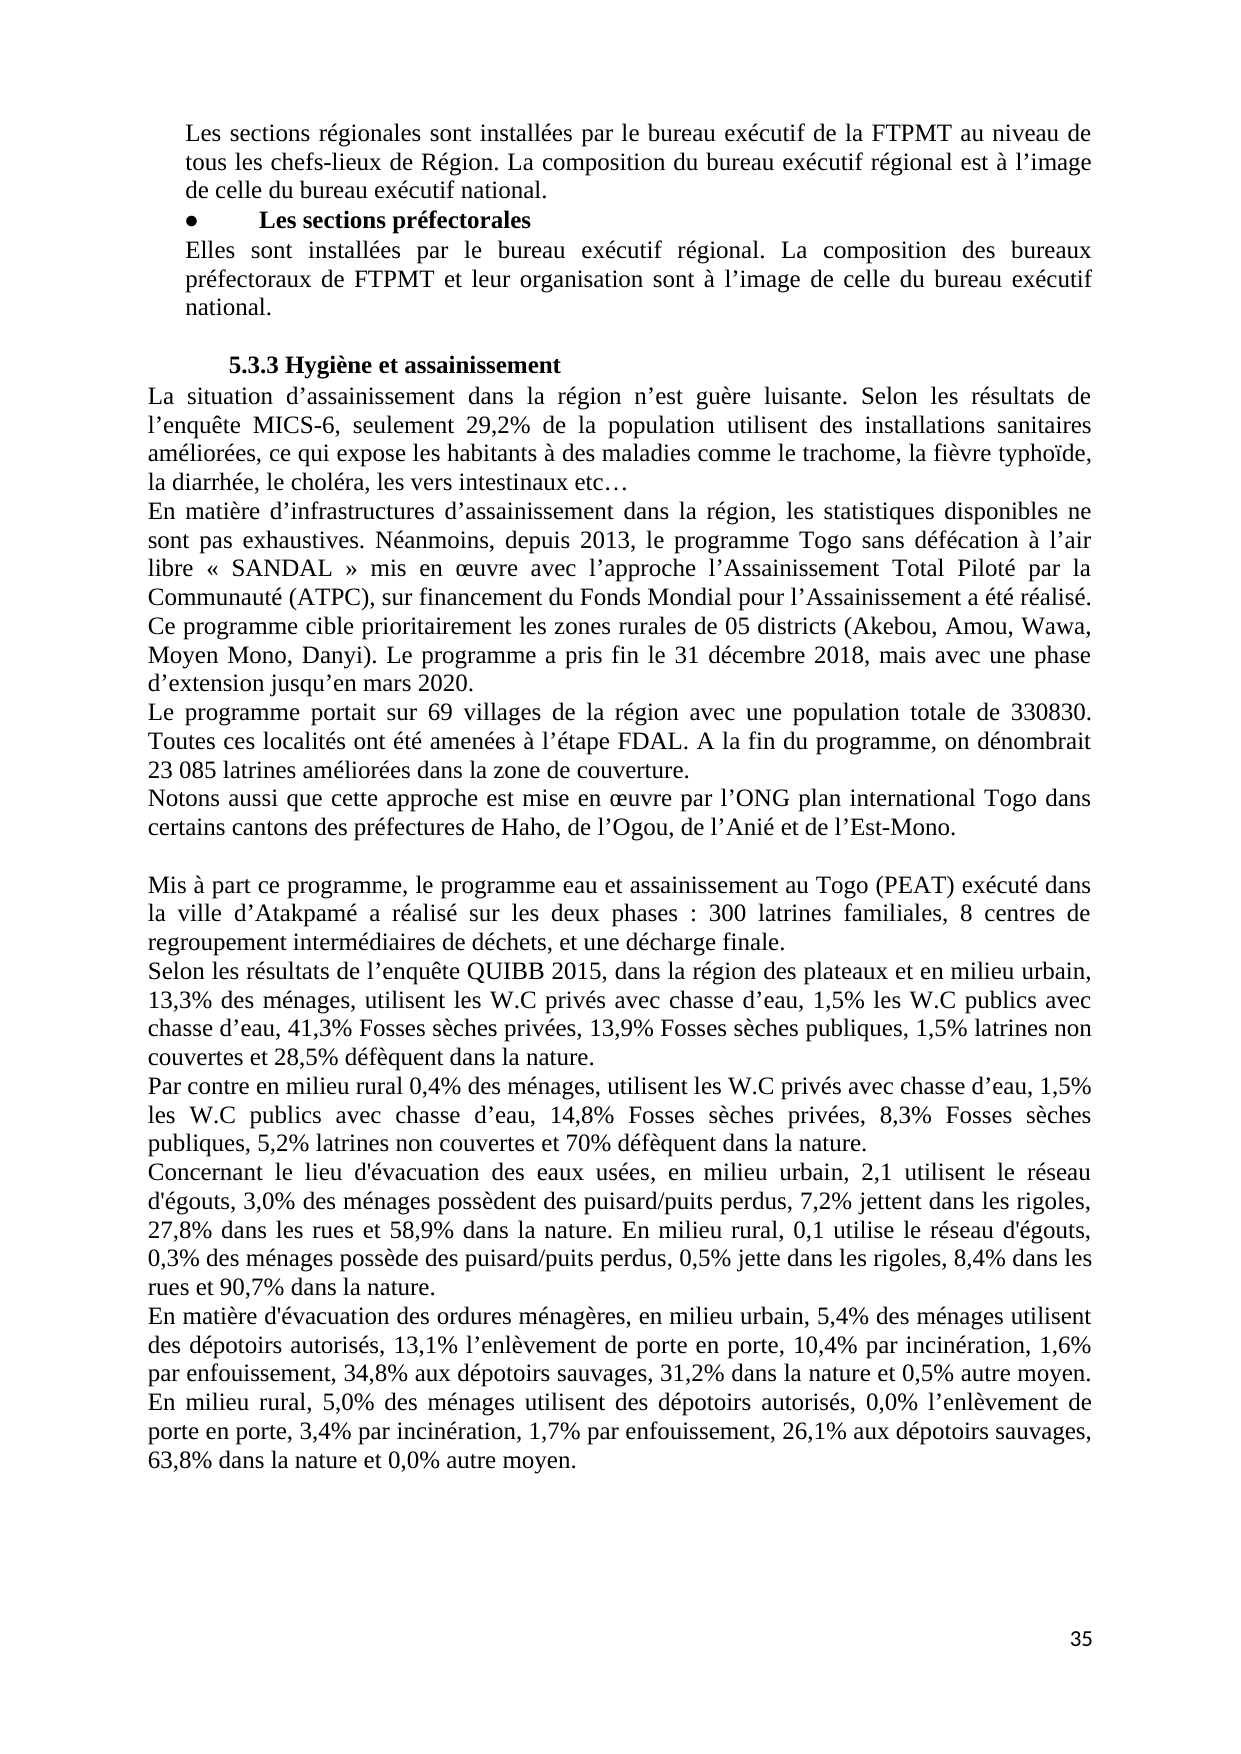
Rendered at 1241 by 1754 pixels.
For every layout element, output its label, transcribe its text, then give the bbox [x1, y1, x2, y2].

text Par contre en milieu rural 0,4% des ménages, utilisent les W.C privés avec chasse d’eau, 1,5% les W.C publics avec chasse d’eau, 14,8% Fosses sèches privées, 8,3% Fosses sèches publiques, 5,2% latrines non couvertes et 70% défèquent dans la nature. [148, 1071, 1093, 1157]
text Notons aussi que cette approche est mise en œuvre par l’ONG plan international Togo dans certains cantons des préfectures de Haho, de l’Ogou, de l’Anié et de l’Est-Mono. [148, 783, 1093, 841]
text En matière d’infrastructures d’assainissement dans la région, les statistiques disponibles ne sont pas exhaustives. Néanmoins, depuis 2013, le programme Togo sans défécation à l’air libre « SANDAL » mis en œuvre avec l’approche l’Assainissement Total Piloté par la Communauté (ATPC), sur financement du Fonds Mondial pour l’Assainissement a été réalisé. Ce programme cible prioritairement les zones rurales de 05 districts (Akebou, Amou, Wawa, Moyen Mono, Danyi). Le programme a pris fin le 31 décembre 2018, mais avec une phase d’extension jusqu’en mars 2020. [148, 496, 1093, 697]
text Le programme portait sur 69 villages de la région avec une population totale de 330830. Toutes ces localités ont été amenées à l’étape FDAL. A la fin du programme, on dénombrait 23 085 latrines améliorées dans la zone de couverture. [148, 697, 1093, 783]
text Selon les résultats de l’enquête QUIBB 2015, dans la région des plateaux et en milieu urbain, 13,3% des ménages, utilisent les W.C privés avec chasse d’eau, 1,5% les W.C publics avec chasse d’eau, 41,3% Fosses sèches privées, 13,9% Fosses sèches publiques, 1,5% latrines non couvertes et 28,5% défèquent dans la nature. [148, 956, 1093, 1071]
text Les sections régionales sont installées par le bureau exécutif de la FTPMT au niveau de tous les chefs-lieux de Région. La composition du bureau exécutif régional est à l’image de celle du bureau exécutif national. [185, 118, 1093, 204]
text Elles sont installées par le bureau exécutif régional. La composition des bureaux préfectoraux de FTPMT et leur organisation sont à l’image de celle du bureau exécutif national. [185, 235, 1093, 321]
text Mis à part ce programme, le programme eau et assainissement au Togo (PEAT) exécuté dans la ville d’Atakpamé a réalisé sur les deux phases : 300 latrines familiales, 8 centres de regroupement intermédiaires de déchets, et une décharge finale. [148, 870, 1093, 956]
text La situation d’assainissement dans la région n’est guère luisante. Selon les résultats de l’enquête MICS-6, seulement 29,2% de la population utilisent des installations sanitaires améliorées, ce qui expose les habitants à des maladies comme le trachome, la fièvre typhoïde, la diarrhée, le choléra, les vers intestinaux etc… [148, 381, 1093, 496]
text En matière d'évacuation des ordures ménagères, en milieu urbain, 5,4% des ménages utilisent des dépotoirs autorisés, 13,1% l’enlèvement de porte en porte, 10,4% par incinération, 1,6% par enfouissement, 34,8% aux dépotoirs sauvages, 31,2% dans la nature et 0,5% autre moyen. En milieu rural, 5,0% des ménages utilisent des dépotoirs autorisés, 0,0% l’enlèvement de porte en porte, 3,4% par incinération, 1,7% par enfouissement, 26,1% aux dépotoirs sauvages, 63,8% dans la nature et 0,0% autre moyen. [148, 1301, 1093, 1473]
subtitle 5.3.3 Hygiène et assainissement [228, 350, 1093, 379]
list Les sections préfectorales [185, 204, 1093, 235]
text Concernant le lieu d'évacuation des eaux usées, en milieu urbain, 2,1 utilisent le réseau d'égouts, 3,0% des ménages possèdent des puisard/puits perdus, 7,2% jettent dans les rigoles, 27,8% dans les rues et 58,9% dans la nature. En milieu rural, 0,1 utilise le réseau d'égouts, 0,3% des ménages possède des puisard/puits perdus, 0,5% jette dans les rigoles, 8,4% dans les rues et 90,7% dans la nature. [148, 1157, 1093, 1301]
